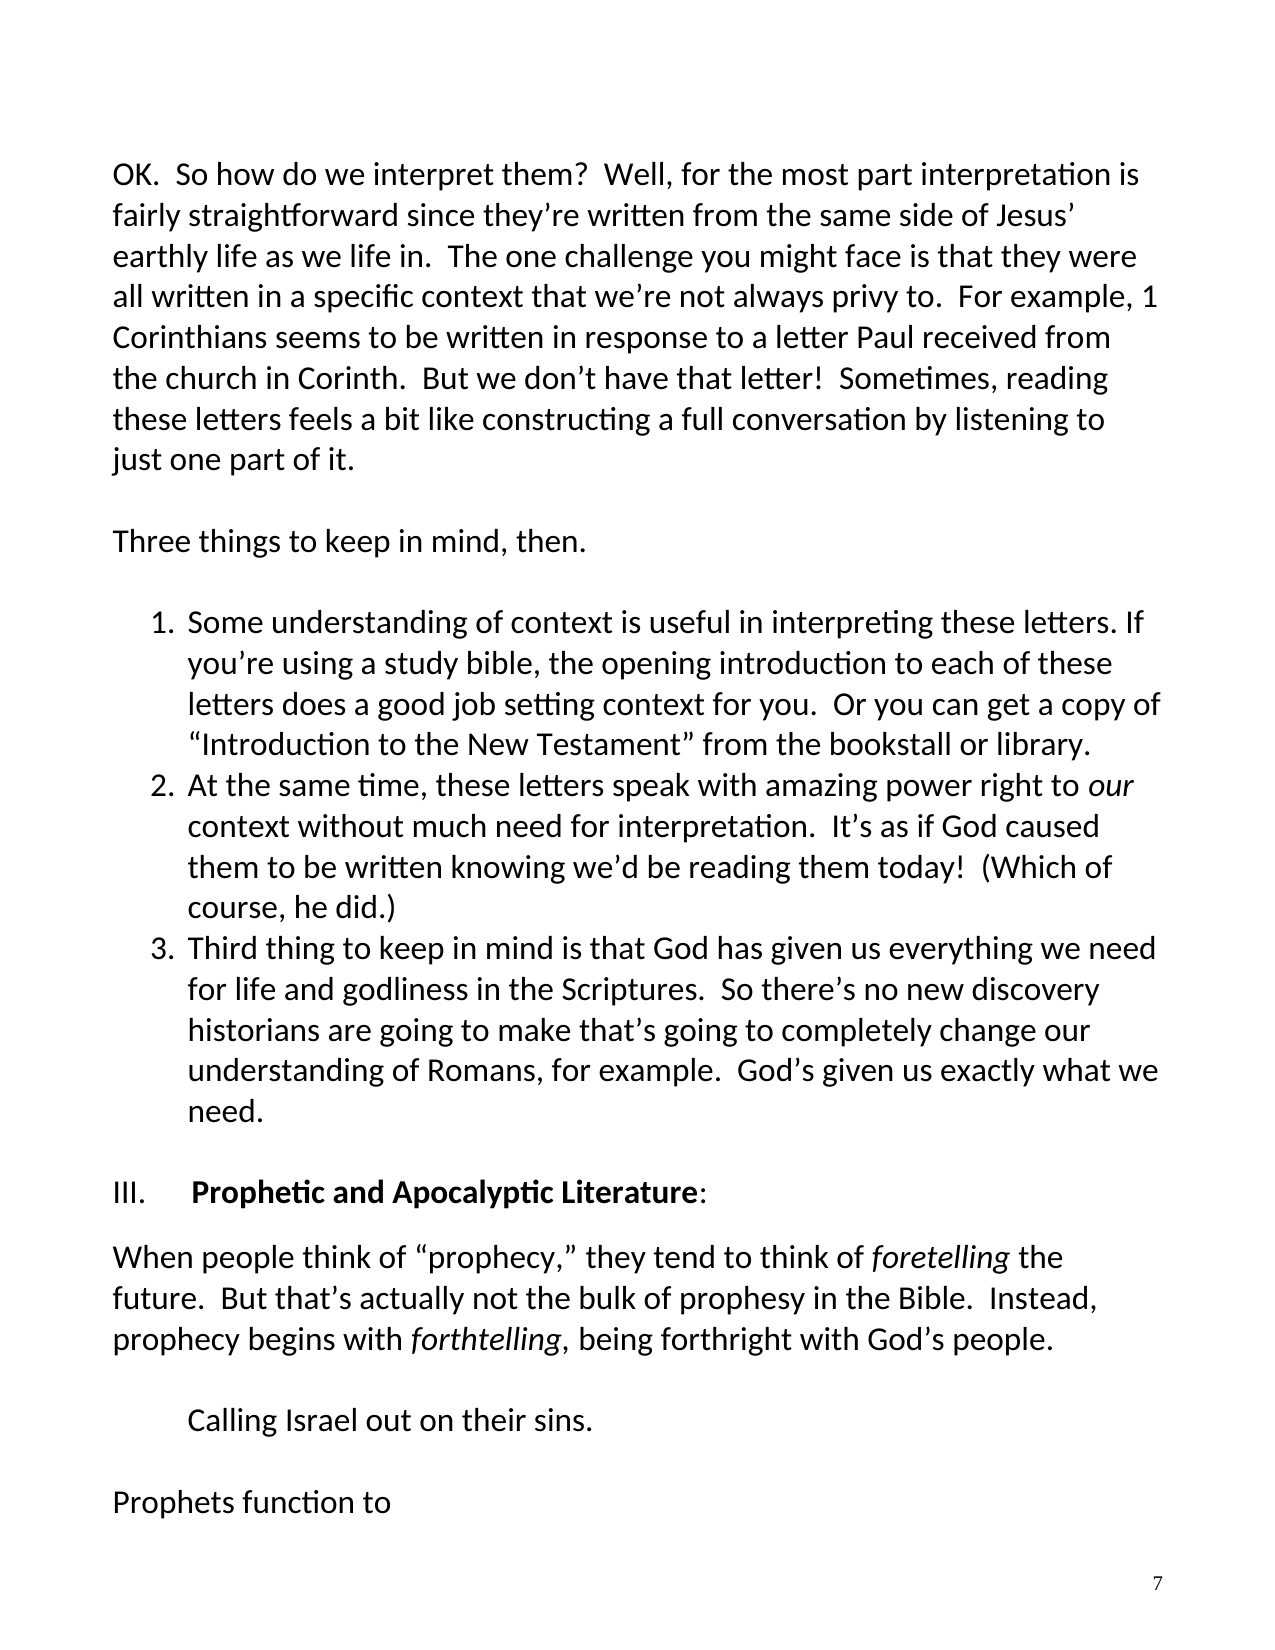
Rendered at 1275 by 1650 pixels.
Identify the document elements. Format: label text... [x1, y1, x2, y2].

text When people think of “prophecy,” they tend to think of foretelling the future. But that’s actually not the bulk of prophesy in the Bible. Instead, prophecy begins with forthtelling, being forthright with God’s people. [112, 1236, 1162, 1358]
text Three things to keep in mind, then. [112, 520, 1162, 561]
list Some understanding of context is useful in interpreting these letters. If you’re using a study bible, the opening introduction to each of these letters does a good job setting context for you. Or you can get a copy of “Introduction to the New Testament” from the bookstall or library. [150, 601, 1162, 764]
text Calling Israel out on their sins. [112, 1399, 1162, 1440]
text III. Prophetic and Apocalyptic Literature: [112, 1171, 1162, 1236]
list At the same time, these letters speak with amazing power right to our context without much need for interpretation. It’s as if God caused them to be written knowing we’d be reading them today! (Which of course, he did.) [150, 764, 1162, 927]
text Prophets function to [112, 1481, 1162, 1521]
list Third thing to keep in mind is that God has given us everything we need for life and godliness in the Scriptures. So there’s no new discovery historians are going to make that’s going to completely change our understanding of Romans, for example. God’s given us exactly what we need. [150, 927, 1162, 1131]
text OK. So how do we interpret them? Well, for the most part interpretation is fairly straightforward since they’re written from the same side of Jesus’ earthly life as we life in. The one challenge you might face is that they were all written in a specific context that we’re not always privy to. For example, 1 Corinthians seems to be written in response to a letter Paul received from the church in Corinth. But we don’t have that letter! Sometimes, reading these letters feels a bit like constructing a full conversation by listening to just one part of it. [112, 153, 1162, 479]
